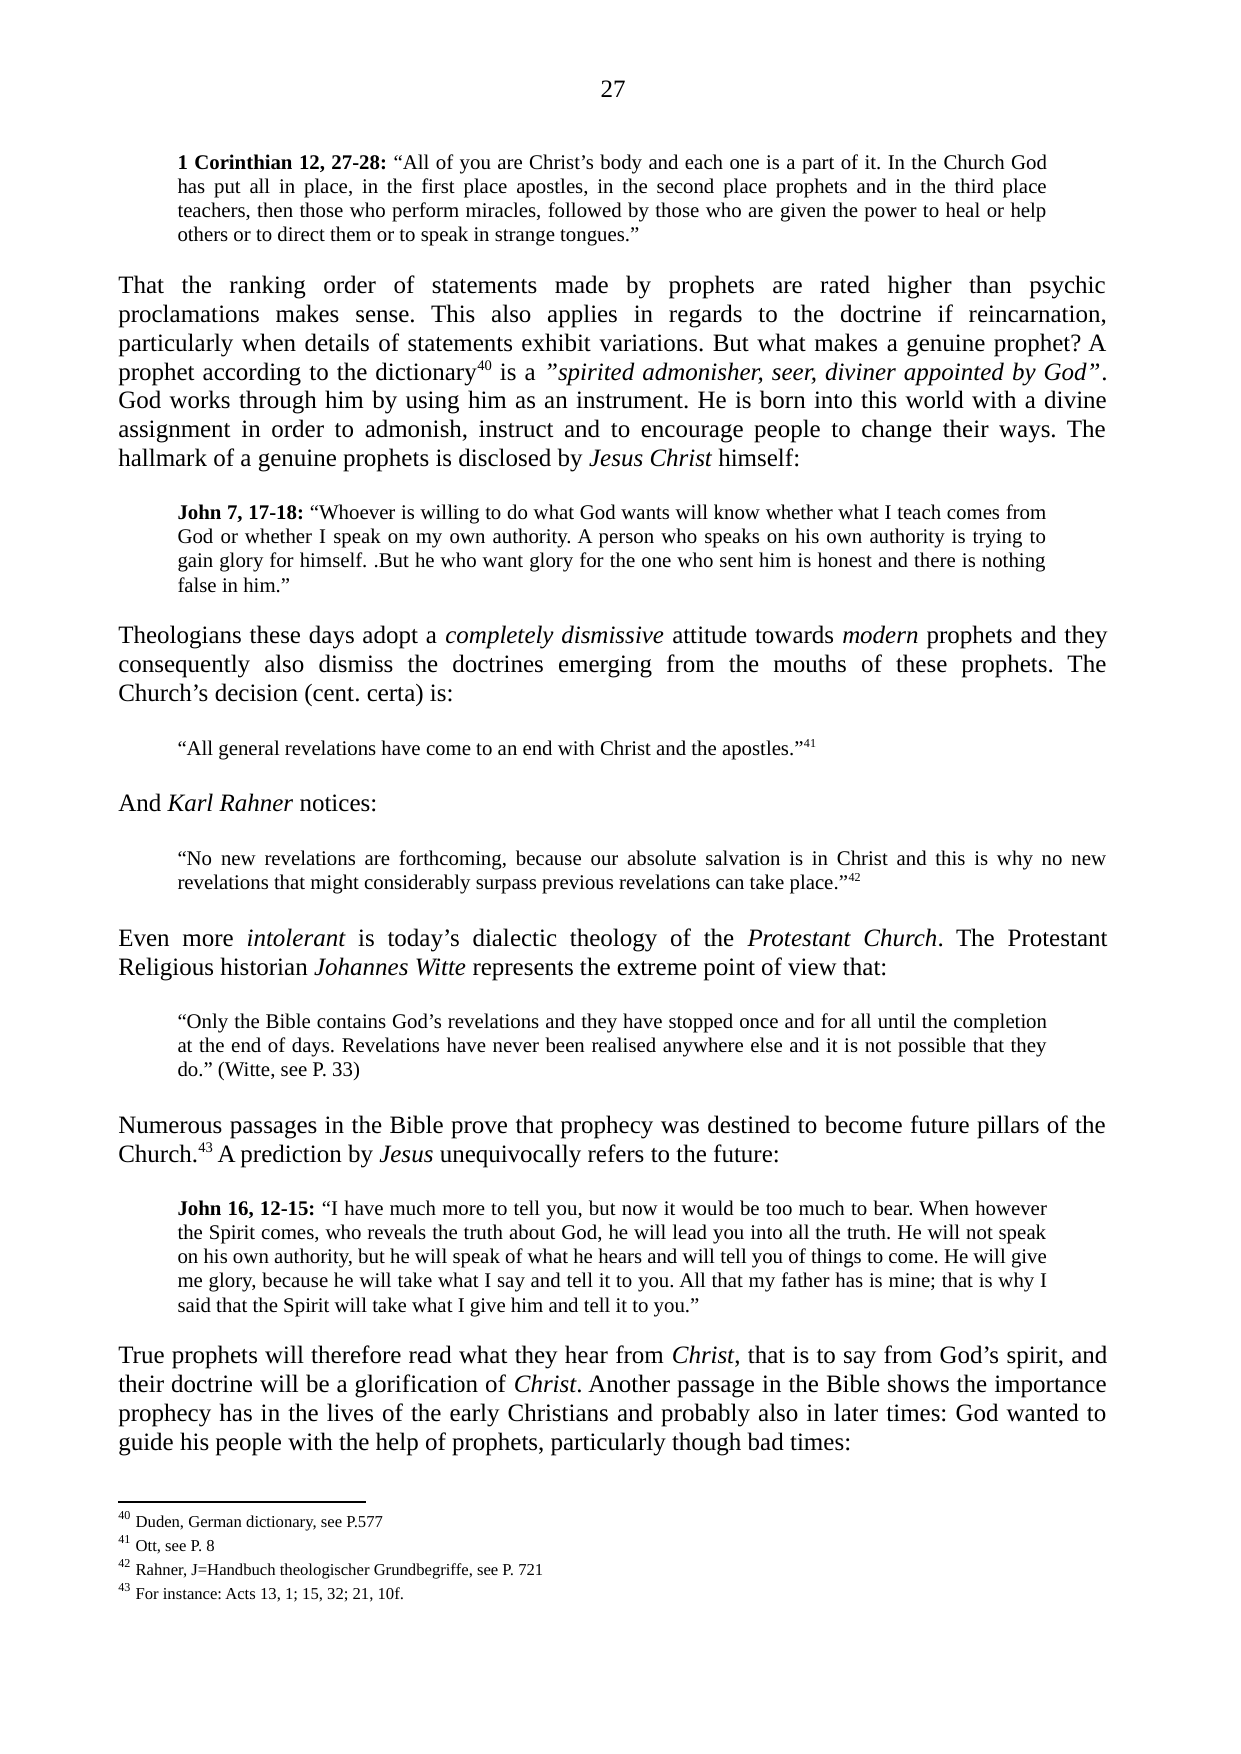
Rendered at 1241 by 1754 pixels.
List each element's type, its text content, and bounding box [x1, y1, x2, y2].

list John 16, 12-15: “I have much more to tell you, but now it would be too much to bear. When however the Spirit comes, who reveals the truth about God, he will lead you into all the truth. He will not speak on his own authority, but he will speak of what he hears and will tell you of things to come. He will give me glory, because he will take what I say and tell it to you. All that my father has is mine; that is why I said that the Spirit will take what I give him and tell it to you.” [118, 1196, 1048, 1317]
list Numerous passages in the Bible prove that prophecy was destined to become future pillars of the Church. A prediction by Jesus unequivocally refers to the future: [118, 1110, 1107, 1167]
list And Karl Rahner notices: [118, 788, 1107, 817]
list Theologians these days adopt a completely dismissive attitude towards modern prophets and they consequently also dismiss the doctrines emerging from the mouths of these prophets. The Church’s decision (cent. certa) is: [118, 621, 1107, 707]
list That the ranking order of statements made by prophets are rated higher than psychic proclamations makes sense. This also applies in regards to the doctrine if reincarnation, particularly when details of statements exhibit variations. But what makes a genuine prophet? A prophet according to the dictionary is a ”spirited admonisher, seer, diviner appointed by God”. God works through him by using him as an instrument. He is born into this world with a divine assignment in order to admonish, instruct and to encourage people to change their ways. The hallmark of a genuine prophets is disclosed by Jesus Christ himself: [118, 270, 1107, 472]
list “Only the Bible contains God’s revelations and they have stopped once and for all until the completion at the end of days. Revelations have never been realised anywhere else and it is not possible that they do.” (Witte, see P. 33) [118, 1009, 1048, 1081]
list 1 Corinthian 12, 27-28: “All of you are Christ’s body and each one is a part of it. In the Church God has put all in place, in the first place apostles, in the second place prophets and in the third place teachers, then those who perform miracles, followed by those who are given the power to heal or help others or to direct them or to speak in strange tongues.” [118, 150, 1048, 246]
list “All general revelations have come to an end with Christ and the apostles.” [118, 736, 1107, 760]
list True prophets will therefore read what they hear from Christ, that is to say from God’s spirit, and their doctrine will be a glorification of Christ. Another passage in the Bible shows the importance prophecy has in the lives of the early Christians and probably also in later times: God wanted to guide his people with the help of prophets, particularly though bad times: [118, 1341, 1107, 1456]
list “No new revelations are forthcoming, because our absolute salvation is in Christ and this is why no new revelations that might considerably surpass previous revelations can take place.” [118, 846, 1107, 894]
list John 7, 17-18: “Whoever is willing to do what God wants will know whether what I teach comes from God or whether I speak on my own authority. A person who speaks on his own authority is trying to gain glory for himself. .But he who want glory for the one who sent him is honest and there is nothing false in him.” [118, 500, 1048, 597]
list Even more intolerant is today’s dialectic theology of the Protestant Church. The Protestant Religious historian Johannes Witte represents the extreme point of view that: [118, 923, 1107, 980]
